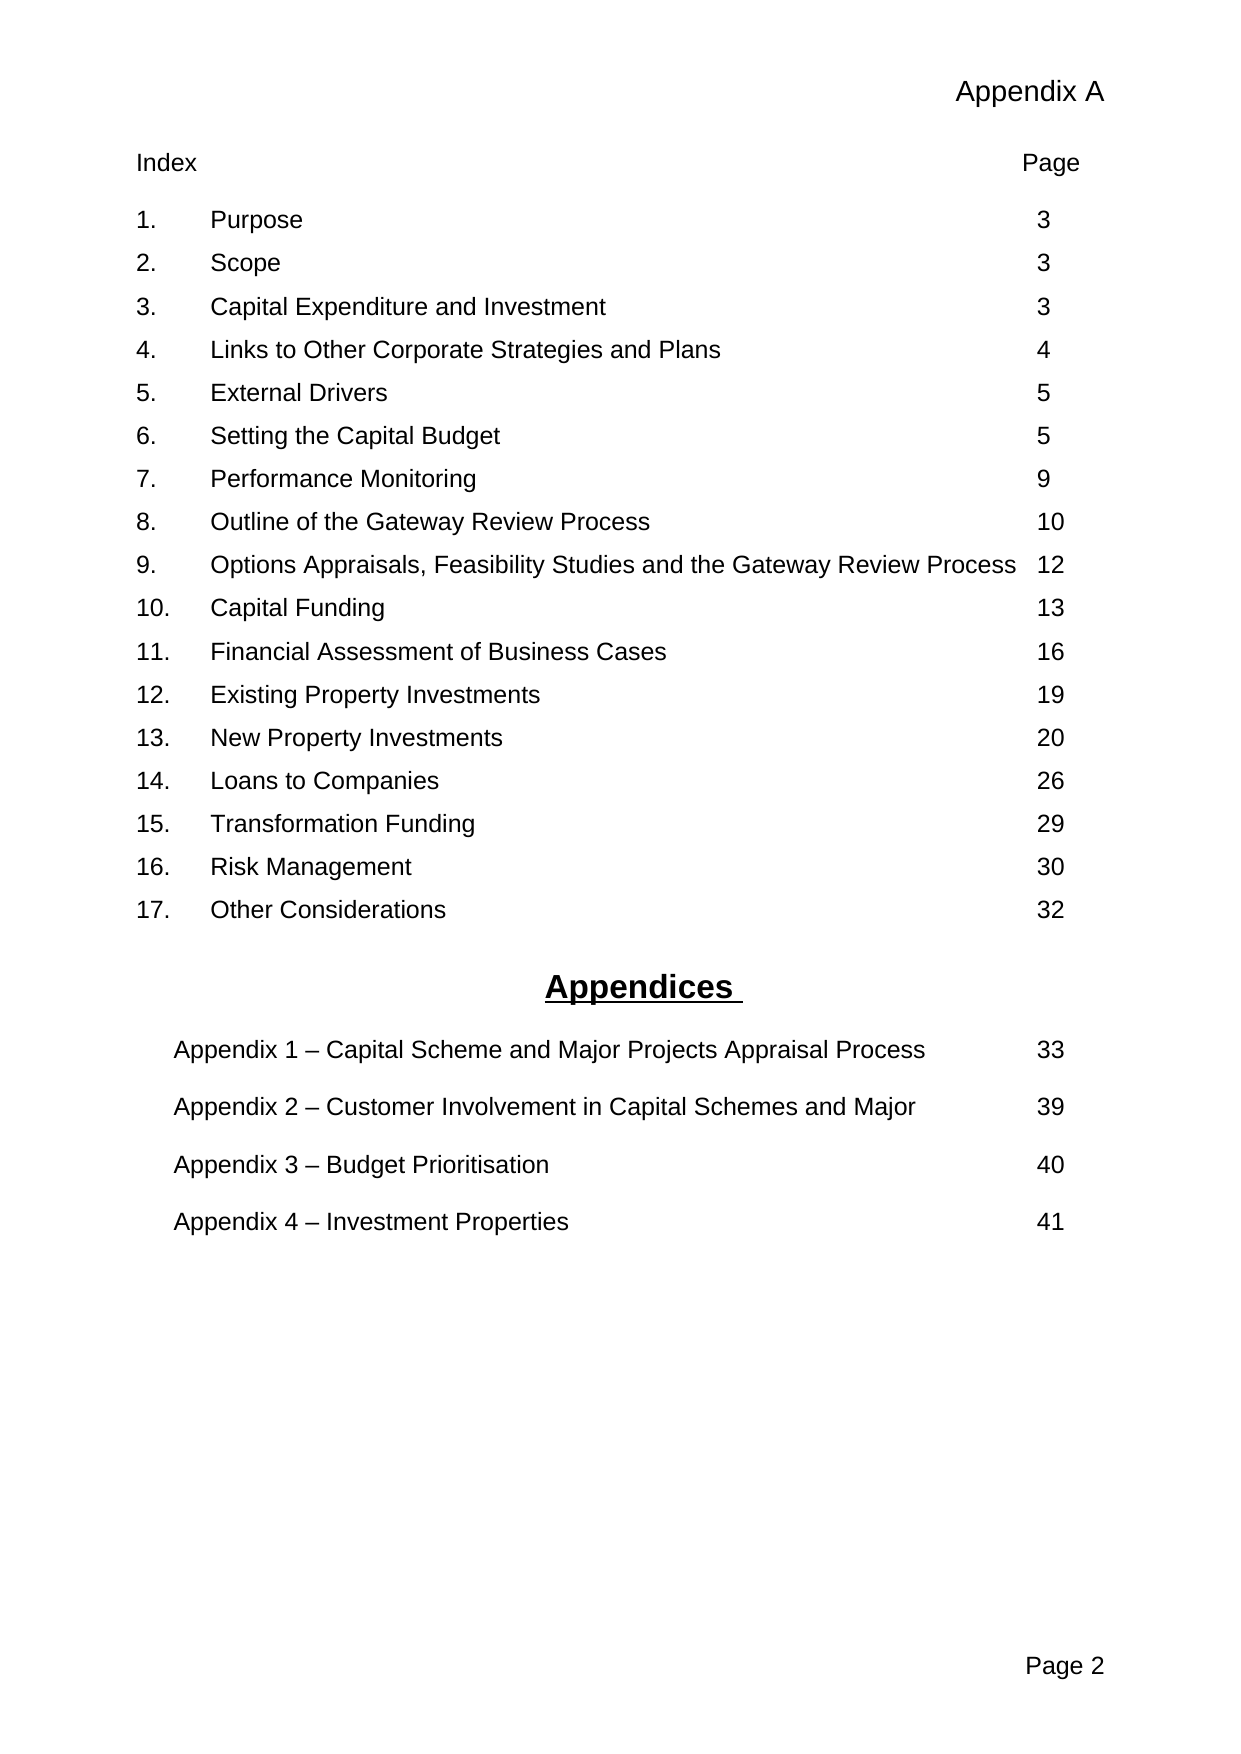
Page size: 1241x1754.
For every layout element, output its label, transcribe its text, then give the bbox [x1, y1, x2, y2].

list Purpose 3 [136, 205, 1104, 234]
list Capital Expenditure and Investment 3 [136, 291, 1104, 320]
list Scope 3 [136, 248, 1104, 277]
text Appendix 1 – Capital Scheme and Major Projects Appraisal Process 33 [173, 1035, 1104, 1063]
text Appendix 3 – Budget Prioritisation 40 [173, 1150, 1104, 1178]
list External Drivers 5 [136, 378, 1104, 406]
list Risk Management 30 [136, 852, 1104, 881]
subtitle Appendices [173, 967, 1104, 1006]
text Appendix 2 – Customer Involvement in Capital Schemes and Major 39 [173, 1092, 1104, 1121]
list Links to Other Corporate Strategies and Plans 4 [136, 334, 1104, 363]
list Transformation Funding 29 [136, 809, 1104, 838]
list Options Appraisals, Feasibility Studies and the Gateway Review Process 12 [136, 550, 1104, 579]
list Financial Assessment of Business Cases 16 [136, 636, 1104, 665]
text Appendix 4 – Investment Properties 41 [173, 1207, 1104, 1236]
list Setting the Capital Budget 5 [136, 421, 1104, 449]
list Existing Property Investments 19 [136, 679, 1104, 708]
text Index Page [136, 148, 1104, 176]
list Loans to Companies 26 [136, 766, 1104, 794]
list Other Considerations 32 [136, 895, 1104, 924]
list Capital Funding 13 [136, 593, 1104, 622]
list Performance Monitoring 9 [136, 464, 1104, 493]
list New Property Investments 20 [136, 723, 1104, 751]
list Outline of the Gateway Review Process 10 [136, 507, 1104, 536]
